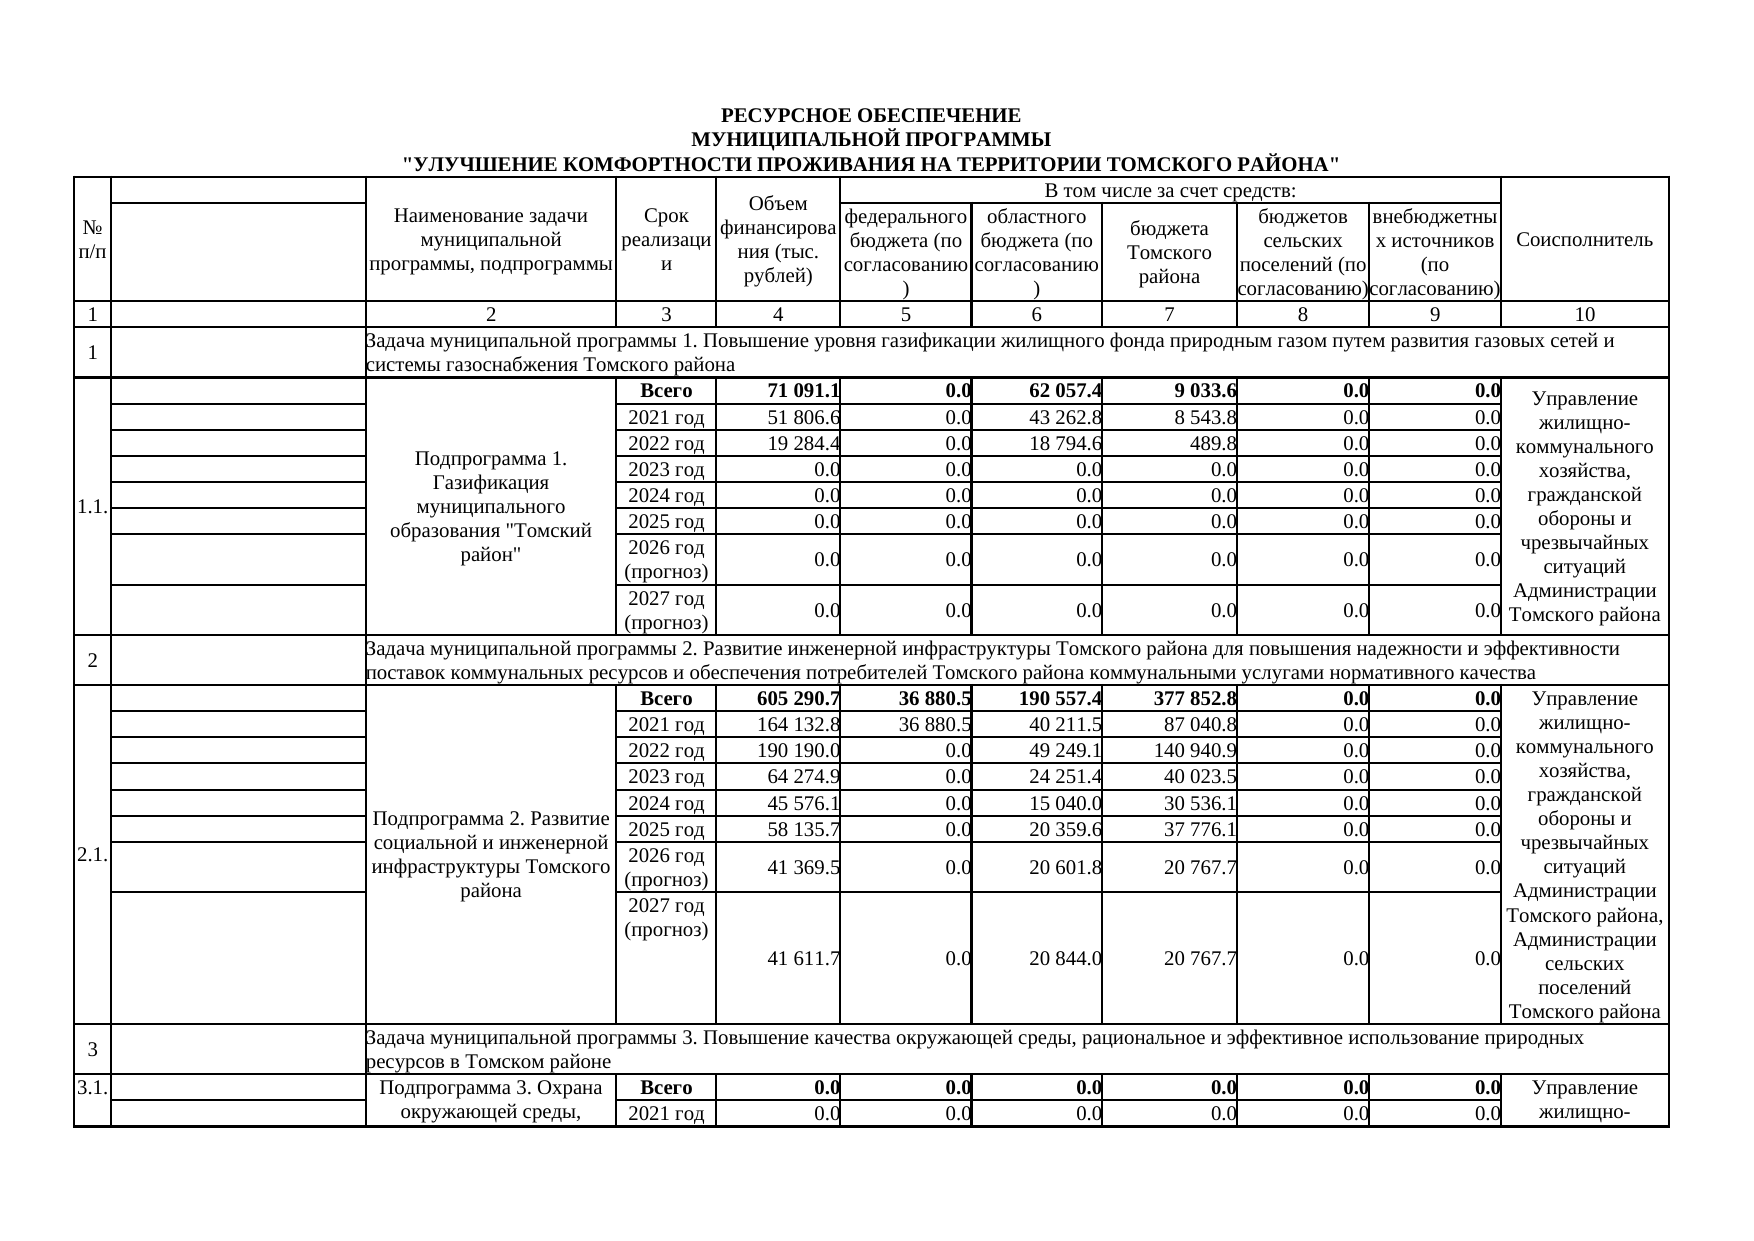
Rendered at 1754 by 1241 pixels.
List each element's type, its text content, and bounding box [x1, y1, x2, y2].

table_cell 1.1. [75, 379, 110, 634]
table_cell Всего [617, 1075, 715, 1099]
table_cell 36 880.5 [841, 712, 970, 736]
table_cell 0.0 [841, 586, 970, 634]
table_cell [112, 738, 365, 762]
table_cell 0.0 [841, 535, 970, 583]
table_cell 0.0 [841, 405, 970, 429]
table_cell 3 [75, 1025, 110, 1073]
table_cell [112, 817, 365, 841]
table_cell 30 536.1 [1103, 791, 1236, 814]
table_cell 24 251.4 [973, 764, 1101, 788]
table_cell [112, 379, 365, 402]
table_cell бюджетов сельских поселений (по согласованию) [1238, 204, 1368, 300]
table_cell Объем финансирования (тыс. рублей) [717, 178, 839, 300]
table_cell [112, 457, 365, 481]
table_cell 40 211.5 [973, 712, 1101, 736]
table_cell 2 [75, 636, 110, 684]
table_cell 2021 год [617, 1101, 715, 1125]
table_cell 0.0 [1103, 1101, 1236, 1125]
table_cell 0.0 [841, 764, 970, 788]
table_cell 9 033.6 [1103, 379, 1236, 402]
table_cell 0.0 [1238, 686, 1368, 710]
table_cell 0.0 [1238, 483, 1368, 507]
table_cell 2025 год [617, 817, 715, 841]
table_cell 0.0 [1238, 893, 1368, 1023]
table_cell 0.0 [841, 817, 970, 841]
table_cell Задача муниципальной программы 2. Развитие инженерной инфраструктуры Томского района для повышения надежности и эффективности поставок коммунальных ресурсов и обеспечения потребителей Томского района коммунальными услугами нормативного качества [367, 636, 1668, 684]
table_cell 20 767.7 [1103, 843, 1236, 891]
table_cell Задача муниципальной программы 3. Повышение качества окружающей среды, рациональное и эффективное использование природных ресурсов в Томском районе [367, 1025, 1668, 1073]
table_cell Подпрограмма 1. Газификация муниципального образования "Томский район" [367, 379, 615, 634]
table_cell 0.0 [717, 586, 839, 634]
table_cell 2.1. [75, 686, 110, 1023]
table_cell [112, 764, 365, 788]
table_cell 0.0 [1370, 405, 1500, 429]
table_cell [112, 328, 365, 376]
table_cell В том числе за счет средств: [841, 178, 1500, 202]
table_cell 0.0 [841, 509, 970, 533]
table_cell 9 [1370, 302, 1500, 326]
table_cell 0.0 [973, 586, 1101, 634]
table_cell Задача муниципальной программы 1. Повышение уровня газификации жилищного фонда природным газом путем развития газовых сетей и системы газоснабжения Томского района [367, 328, 1668, 376]
table_cell 64 274.9 [717, 764, 839, 788]
table_cell 0.0 [1370, 738, 1500, 762]
table_cell [112, 509, 365, 533]
table_cell 15 040.0 [973, 791, 1101, 814]
table_cell Всего [617, 686, 715, 710]
table_cell федерального бюджета (по согласованию) [841, 204, 970, 300]
table_cell 0.0 [1238, 1101, 1368, 1125]
table_cell 0.0 [1238, 791, 1368, 814]
table_cell 2024 год [617, 791, 715, 814]
table_cell 2 [367, 302, 615, 326]
table_cell 2023 год [617, 457, 715, 481]
table_cell 0.0 [1238, 817, 1368, 841]
table_cell 0.0 [841, 791, 970, 814]
table_cell 2026 год (прогноз) [617, 535, 715, 583]
table_cell 489.8 [1103, 431, 1236, 455]
table_cell 0.0 [1370, 764, 1500, 788]
table_cell [112, 712, 365, 736]
table_cell 2025 год [617, 509, 715, 533]
table_cell 0.0 [1103, 457, 1236, 481]
table_cell 0.0 [1103, 1075, 1236, 1099]
table_cell 0.0 [1370, 791, 1500, 814]
table_cell 3.1. [75, 1075, 110, 1125]
table_cell 4 [717, 302, 839, 326]
table_cell 0.0 [841, 738, 970, 762]
table_cell [112, 431, 365, 455]
table_cell 20 601.8 [973, 843, 1101, 891]
table_cell 8 [1238, 302, 1368, 326]
table_cell 37 776.1 [1103, 817, 1236, 841]
table_cell 0.0 [1103, 535, 1236, 583]
table_cell 0.0 [1238, 379, 1368, 402]
table_cell 0.0 [1370, 686, 1500, 710]
table_cell 0.0 [717, 1101, 839, 1125]
table_cell 71 091.1 [717, 379, 839, 402]
table_cell 20 844.0 [973, 893, 1101, 1023]
table_cell 0.0 [973, 1075, 1101, 1099]
table_cell [112, 586, 365, 634]
table_cell 10 [1502, 302, 1668, 326]
table_cell 0.0 [1238, 1075, 1368, 1099]
table_cell 0.0 [841, 1075, 970, 1099]
table_cell 0.0 [717, 483, 839, 507]
table_cell 0.0 [973, 483, 1101, 507]
table_cell Подпрограмма 3. Охрана окружающей среды, воспроизводство и рациональное использование природных ресурсов муниципального образования "Томский район" [367, 1075, 615, 1125]
table_cell 0.0 [1370, 509, 1500, 533]
table_cell Подпрограмма 2. Развитие социальной и инженерной инфраструктуры Томского района [367, 686, 615, 1023]
table_cell 0.0 [841, 483, 970, 507]
table_cell Срок реализации [617, 178, 715, 300]
table_cell 43 262.8 [973, 405, 1101, 429]
table_cell 0.0 [973, 1101, 1101, 1125]
table_cell 2022 год [617, 431, 715, 455]
table_cell 0.0 [1103, 509, 1236, 533]
table_cell 0.0 [1370, 457, 1500, 481]
table_cell [112, 535, 365, 583]
table_cell 0.0 [1238, 764, 1368, 788]
table_header РЕСУРСНОЕ ОБЕСПЕЧЕНИЕ [74, 103, 1668, 127]
table_cell Управление жилищно-коммунального хозяйства, гражданской обороны и чрезвычайных ситуаций Администрации Томского района [1502, 379, 1668, 634]
table_cell [112, 893, 365, 1023]
table_cell 2026 год (прогноз) [617, 843, 715, 891]
table_cell 41 369.5 [717, 843, 839, 891]
table_cell [112, 1101, 365, 1125]
table_cell Наименование задачи муниципальной программы, подпрограммы [367, 178, 615, 300]
table_cell 164 132.8 [717, 712, 839, 736]
table_cell 0.0 [1370, 535, 1500, 583]
table_cell 190 557.4 [973, 686, 1101, 710]
table_cell [112, 178, 365, 202]
table_cell 8 543.8 [1103, 405, 1236, 429]
table_cell 0.0 [717, 457, 839, 481]
table_cell внебюджетных источников (по согласованию) [1370, 204, 1500, 300]
table_cell 0.0 [841, 379, 970, 402]
table_cell 0.0 [1370, 712, 1500, 736]
table_cell МУНИЦИПАЛЬНОЙ ПРОГРАММЫ [74, 128, 1668, 151]
table_cell 36 880.5 [841, 686, 970, 710]
table_cell 0.0 [973, 509, 1101, 533]
table_cell [112, 204, 365, 300]
table_cell [112, 483, 365, 507]
table_cell 0.0 [1238, 405, 1368, 429]
table_cell 3 [617, 302, 715, 326]
table_cell 2023 год [617, 764, 715, 788]
table_cell 0.0 [1370, 379, 1500, 402]
table_cell 0.0 [841, 457, 970, 481]
table_cell 0.0 [717, 535, 839, 583]
table_cell 0.0 [1370, 431, 1500, 455]
table_cell 0.0 [1238, 738, 1368, 762]
table_cell Всего [617, 379, 715, 402]
table_cell 1 [75, 302, 110, 326]
table_cell 2021 год [617, 712, 715, 736]
table_cell 0.0 [717, 509, 839, 533]
table_cell 0.0 [1370, 586, 1500, 634]
table_cell 18 794.6 [973, 431, 1101, 455]
table_cell 0.0 [1238, 457, 1368, 481]
table_cell [112, 302, 365, 326]
table_cell 0.0 [973, 535, 1101, 583]
table_cell областного бюджета (по согласованию) [973, 204, 1101, 300]
table_cell 2027 год (прогноз) [617, 586, 715, 634]
table_cell 0.0 [1238, 843, 1368, 891]
table_cell 87 040.8 [1103, 712, 1236, 736]
table_cell 1 [75, 328, 110, 376]
table_cell 40 023.5 [1103, 764, 1236, 788]
table_cell 0.0 [1370, 817, 1500, 841]
table_cell 20 359.6 [973, 817, 1101, 841]
table_cell 0.0 [1370, 1075, 1500, 1099]
table_cell [112, 843, 365, 891]
table_cell [112, 636, 365, 684]
table_cell 2027 год (прогноз) [617, 893, 715, 1023]
table_cell 20 767.7 [1103, 893, 1236, 1023]
table_cell [112, 1025, 365, 1073]
table_cell 0.0 [1370, 483, 1500, 507]
table_cell 605 290.7 [717, 686, 839, 710]
table_cell 0.0 [1370, 893, 1500, 1023]
table_cell 140 940.9 [1103, 738, 1236, 762]
table_cell 58 135.7 [717, 817, 839, 841]
table_cell 0.0 [841, 431, 970, 455]
table_cell 2022 год [617, 738, 715, 762]
table_cell 377 852.8 [1103, 686, 1236, 710]
table_cell 0.0 [1238, 586, 1368, 634]
table_cell Соисполнитель [1502, 178, 1668, 300]
table_cell 62 057.4 [973, 379, 1101, 402]
table_cell 0.0 [841, 1101, 970, 1125]
table_cell 0.0 [1238, 431, 1368, 455]
table_cell [112, 686, 365, 710]
table_cell 6 [973, 302, 1101, 326]
table_cell 51 806.6 [717, 405, 839, 429]
table_cell 190 190.0 [717, 738, 839, 762]
table_cell 0.0 [1370, 1101, 1500, 1125]
table_cell 0.0 [973, 457, 1101, 481]
table_cell Управление жилищно-коммунального хозяйства, гражданской обороны и чрезвычайных ситуаций Администрации Томского района, Администрации сельских поселений Томского района [1502, 686, 1668, 1023]
table_cell бюджета Томского района [1103, 204, 1236, 300]
table_cell 0.0 [1103, 483, 1236, 507]
table_cell 0.0 [717, 1075, 839, 1099]
table_cell "УЛУЧШЕНИЕ КОМФОРТНОСТИ ПРОЖИВАНИЯ НА ТЕРРИТОРИИ ТОМСКОГО РАЙОНА" [74, 151, 1668, 176]
table_cell 0.0 [1238, 535, 1368, 583]
table_cell 19 284.4 [717, 431, 839, 455]
table_cell 2024 год [617, 483, 715, 507]
table_cell [112, 1075, 365, 1099]
table_cell 0.0 [1103, 586, 1236, 634]
table_cell 7 [1103, 302, 1236, 326]
table_cell 0.0 [1238, 712, 1368, 736]
table_cell 0.0 [1238, 509, 1368, 533]
table_cell [112, 791, 365, 814]
table_cell 0.0 [1370, 843, 1500, 891]
table_cell [112, 405, 365, 429]
table_cell 49 249.1 [973, 738, 1101, 762]
table_cell 5 [841, 302, 970, 326]
table_cell 45 576.1 [717, 791, 839, 814]
table_cell 2021 год [617, 405, 715, 429]
table_cell 41 611.7 [717, 893, 839, 1023]
table_cell № п/п [75, 178, 110, 300]
table_cell 0.0 [841, 893, 970, 1023]
table_cell 0.0 [841, 843, 970, 891]
